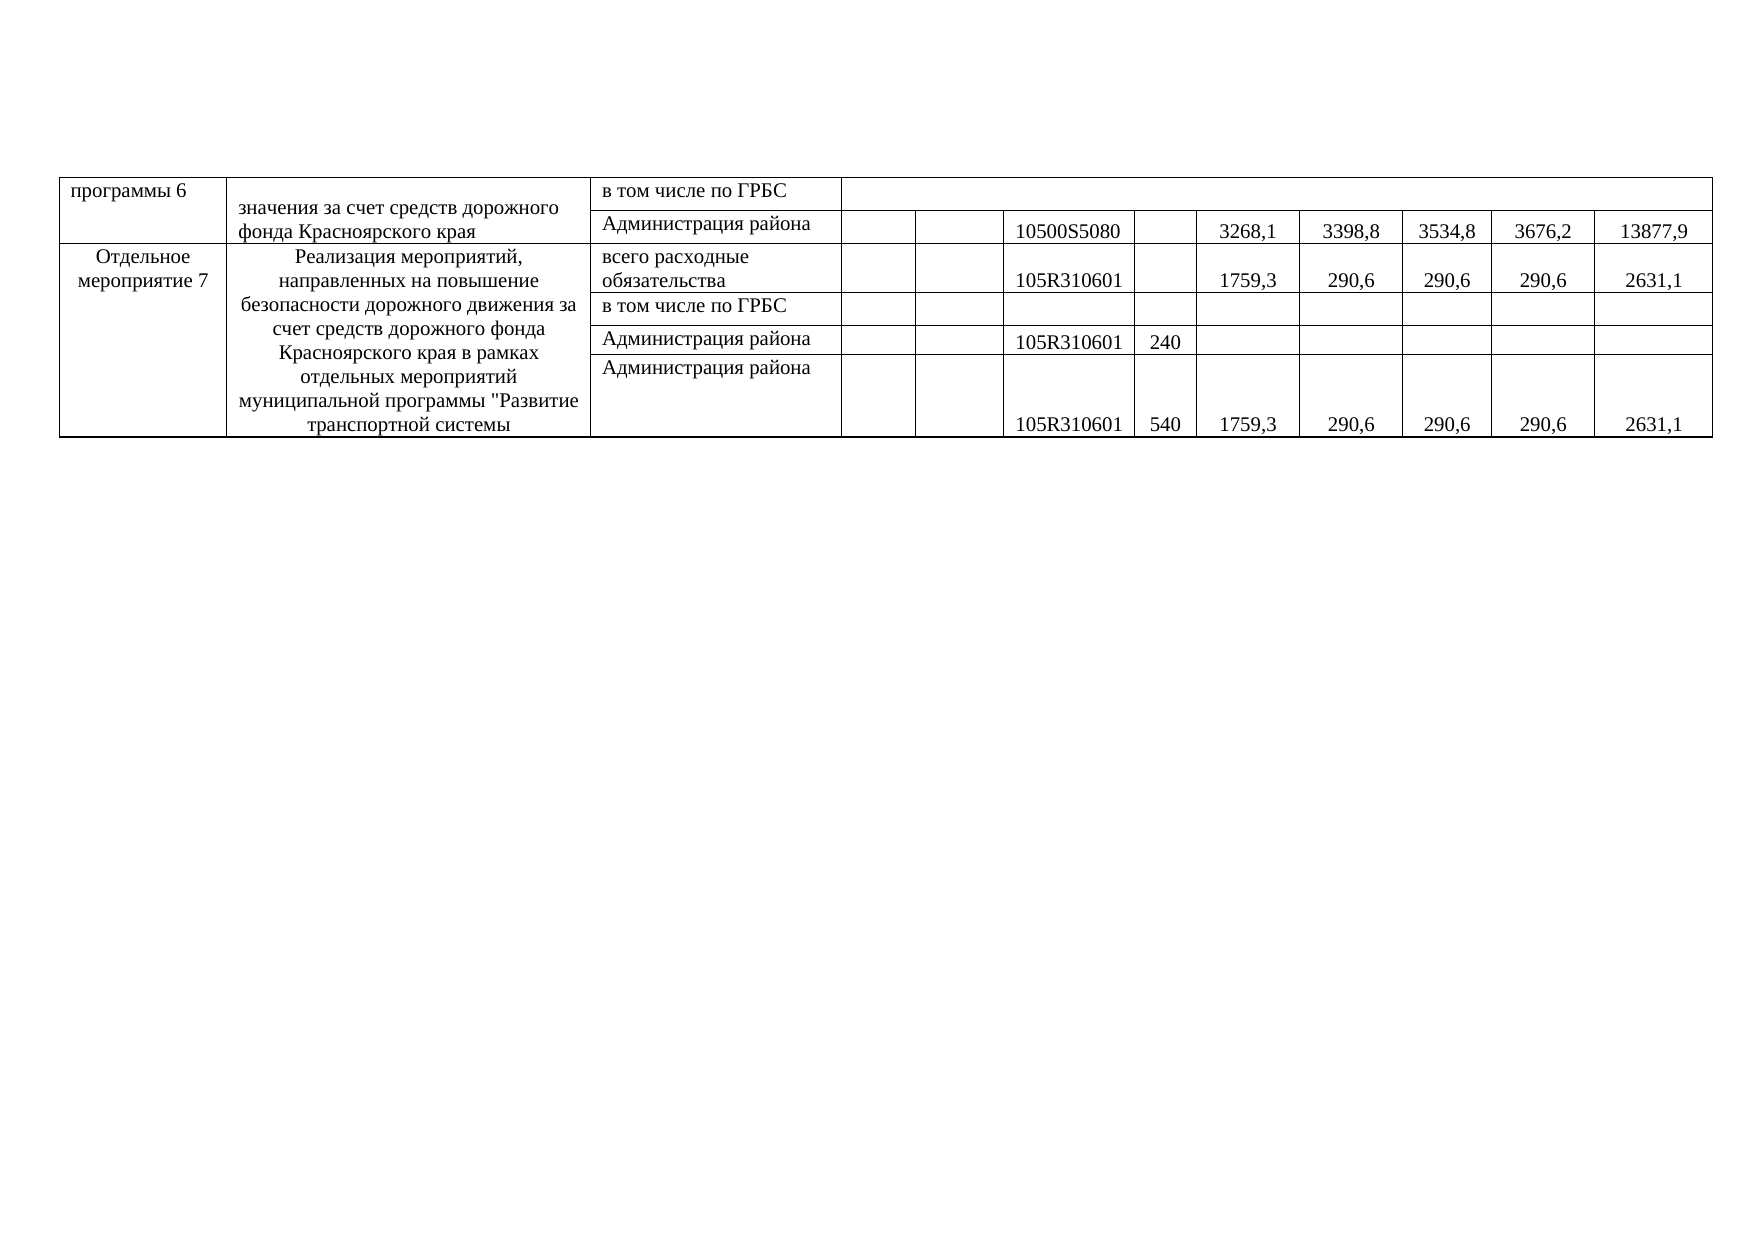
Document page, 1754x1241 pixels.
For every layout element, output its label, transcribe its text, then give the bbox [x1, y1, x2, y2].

table_cell 10500S5080 [1004, 211, 1134, 243]
table_cell [916, 293, 1003, 325]
table_cell Администрация района [591, 326, 841, 354]
table_cell [1135, 293, 1196, 325]
table_cell 2631,1 [1595, 244, 1712, 292]
table_cell [1197, 293, 1299, 325]
table_cell 2631,1 [1595, 355, 1712, 436]
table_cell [227, 178, 590, 243]
table_cell 3676,2 [1492, 211, 1594, 243]
table_cell [1403, 326, 1491, 354]
table_cell 105R310601 [1004, 326, 1134, 354]
table_cell [916, 355, 1003, 436]
table_cell [1135, 244, 1196, 292]
table_cell [1300, 326, 1402, 354]
table_cell Отдельное мероприятие 7 [60, 244, 226, 436]
table_cell [916, 244, 1003, 292]
table_cell 3398,8 [1300, 211, 1402, 243]
table_cell 105R310601 [1004, 355, 1134, 436]
table_cell 240 [1135, 326, 1196, 354]
table_cell [1492, 293, 1594, 325]
table_cell [842, 293, 915, 325]
table_cell [842, 244, 915, 292]
table_cell Администрация района [591, 211, 841, 243]
table_cell [916, 211, 1003, 243]
table_cell [842, 326, 915, 354]
table_cell [842, 355, 915, 436]
table_cell [1403, 293, 1491, 325]
table_cell 290,6 [1403, 244, 1491, 292]
table_cell 13877,9 [1595, 211, 1712, 243]
table_cell 1759,3 [1197, 244, 1299, 292]
table_cell 290,6 [1300, 355, 1402, 436]
table_cell [1300, 293, 1402, 325]
table_cell 105R310601 [1004, 244, 1134, 292]
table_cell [60, 178, 226, 243]
table_cell [842, 211, 915, 243]
table_cell [1492, 326, 1594, 354]
table_cell [842, 178, 1712, 210]
table_cell [916, 326, 1003, 354]
table_cell [1595, 326, 1712, 354]
table_cell Реализация мероприятий, направленных на повышение безопасности дорожного движения за счет средств дорожного фонда Красноярского края в рамках отдельных мероприятий муниципальной программы "Развитие транспортной системы [227, 244, 590, 436]
table_cell 290,6 [1492, 244, 1594, 292]
table_cell Администрация района [591, 355, 841, 436]
table_cell в том числе по ГРБС [591, 178, 841, 210]
table_cell [1595, 293, 1712, 325]
table_cell 290,6 [1300, 244, 1402, 292]
table_cell 1759,3 [1197, 355, 1299, 436]
table_cell 3268,1 [1197, 211, 1299, 243]
table_cell [1135, 211, 1196, 243]
table_cell всего расходные обязательства [591, 244, 841, 292]
table_cell [1197, 326, 1299, 354]
table_cell 3534,8 [1403, 211, 1491, 243]
table_cell 290,6 [1403, 355, 1491, 436]
table_cell [1004, 293, 1134, 325]
table_cell 290,6 [1492, 355, 1594, 436]
table_cell в том числе по ГРБС [591, 293, 841, 325]
table_cell 540 [1135, 355, 1196, 436]
